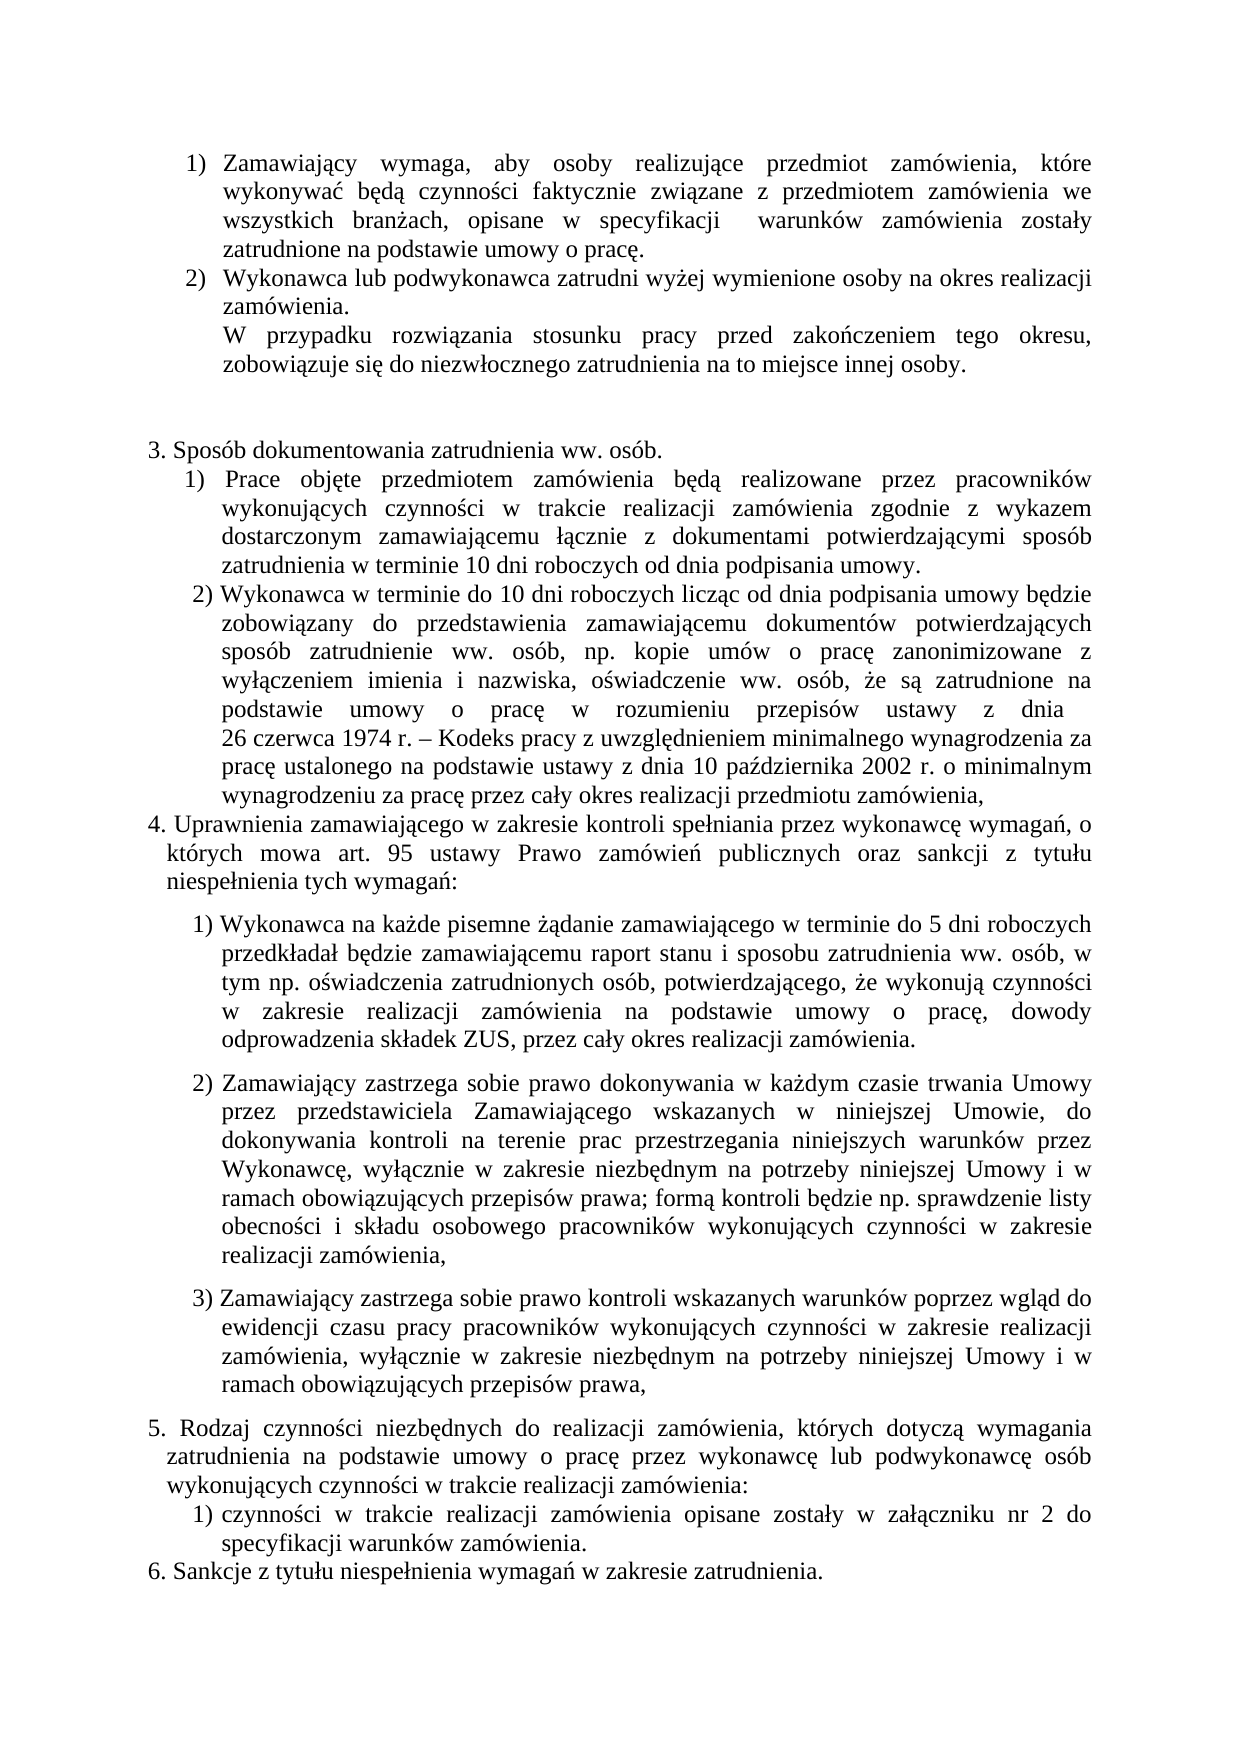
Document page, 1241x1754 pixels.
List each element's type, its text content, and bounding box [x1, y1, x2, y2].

text 2) Zamawiający zastrzega sobie prawo dokonywania w każdym czasie trwania Umowy przez przedstawiciela Zamawiającego wskazanych w niniejszej Umowie, do dokonywania kontroli na terenie prac przestrzegania niniejszych warunków przez Wykonawcę, wyłącznie w zakresie niezbędnym na potrzeby niniejszej Umowy i w ramach obowiązujących przepisów prawa; formą kontroli będzie np. sprawdzenie listy obecności i składu osobowego pracowników wykonujących czynności w zakresie realizacji zamówienia, [192, 1068, 1093, 1269]
text 3) Zamawiający zastrzega sobie prawo kontroli wskazanych warunków poprzez wgląd do ewidencji czasu pracy pracowników wykonujących czynności w zakresie realizacji zamówienia, wyłącznie w zakresie niezbędnym na potrzeby niniejszej Umowy i w ramach obowiązujących przepisów prawa, [192, 1283, 1093, 1398]
text 5. Rodzaj czynności niezbędnych do realizacji zamówienia, których dotyczą wymagania zatrudnienia na podstawie umowy o pracę przez wykonawcę lub podwykonawcę osób wykonujących czynności w trakcie realizacji zamówienia: [148, 1413, 1093, 1499]
list Wykonawca lub podwykonawca zatrudni wyżej wymienione osoby na okres realizacji zamówienia. W przypadku rozwiązania stosunku pracy przed zakończeniem tego okresu, zobowiązuje się do niezwłocznego zatrudnienia na to miejsce innej osoby. [185, 263, 1093, 378]
text 6. Sankcje z tytułu niespełnienia wymagań w zakresie zatrudnienia. [148, 1556, 1093, 1585]
text 3. Sposób dokumentowania zatrudnienia ww. osób. [148, 435, 1093, 464]
list Zamawiający wymaga, aby osoby realizujące przedmiot zamówienia, które wykonywać będą czynności faktycznie związane z przedmiotem zamówienia we wszystkich branżach, opisane w specyfikacji warunków zamówienia zostały zatrudnione na podstawie umowy o pracę. [185, 148, 1093, 263]
text 1) czynności w trakcie realizacji zamówienia opisane zostały w załączniku nr 2 do specyfikacji warunków zamówienia. [192, 1499, 1093, 1556]
text 1) Prace objęte przedmiotem zamówienia będą realizowane przez pracowników wykonujących czynności w trakcie realizacji zamówienia zgodnie z wykazem dostarczonym zamawiającemu łącznie z dokumentami potwierdzającymi sposób zatrudnienia w terminie 10 dni roboczych od dnia podpisania umowy. [184, 464, 1093, 579]
text 2) Wykonawca w terminie do 10 dni roboczych licząc od dnia podpisania umowy będzie zobowiązany do przedstawienia zamawiającemu dokumentów potwierdzających sposób zatrudnienie ww. osób, np. kopie umów o pracę zanonimizowane z wyłączeniem imienia i nazwiska, oświadczenie ww. osób, że są zatrudnione na podstawie umowy o pracę w rozumieniu przepisów ustawy z dnia 26 czerwca 1974 r. – Kodeks pracy z uwzględnieniem minimalnego wynagrodzenia za pracę ustalonego na podstawie ustawy z dnia 10 października 2002 r. o minimalnym wynagrodzeniu za pracę przez cały okres realizacji przedmiotu zamówienia, [192, 579, 1093, 809]
text 4. Uprawnienia zamawiającego w zakresie kontroli spełniania przez wykonawcę wymagań, o których mowa art. 95 ustawy Prawo zamówień publicznych oraz sankcji z tytułu niespełnienia tych wymagań: [148, 809, 1093, 895]
text 1) Wykonawca na każde pisemne żądanie zamawiającego w terminie do 5 dni roboczych przedkładał będzie zamawiającemu raport stanu i sposobu zatrudnienia ww. osób, w tym np. oświadczenia zatrudnionych osób, potwierdzającego, że wykonują czynności w zakresie realizacji zamówienia na podstawie umowy o pracę, dowody odprowadzenia składek ZUS, przez cały okres realizacji zamówienia. [192, 909, 1093, 1053]
